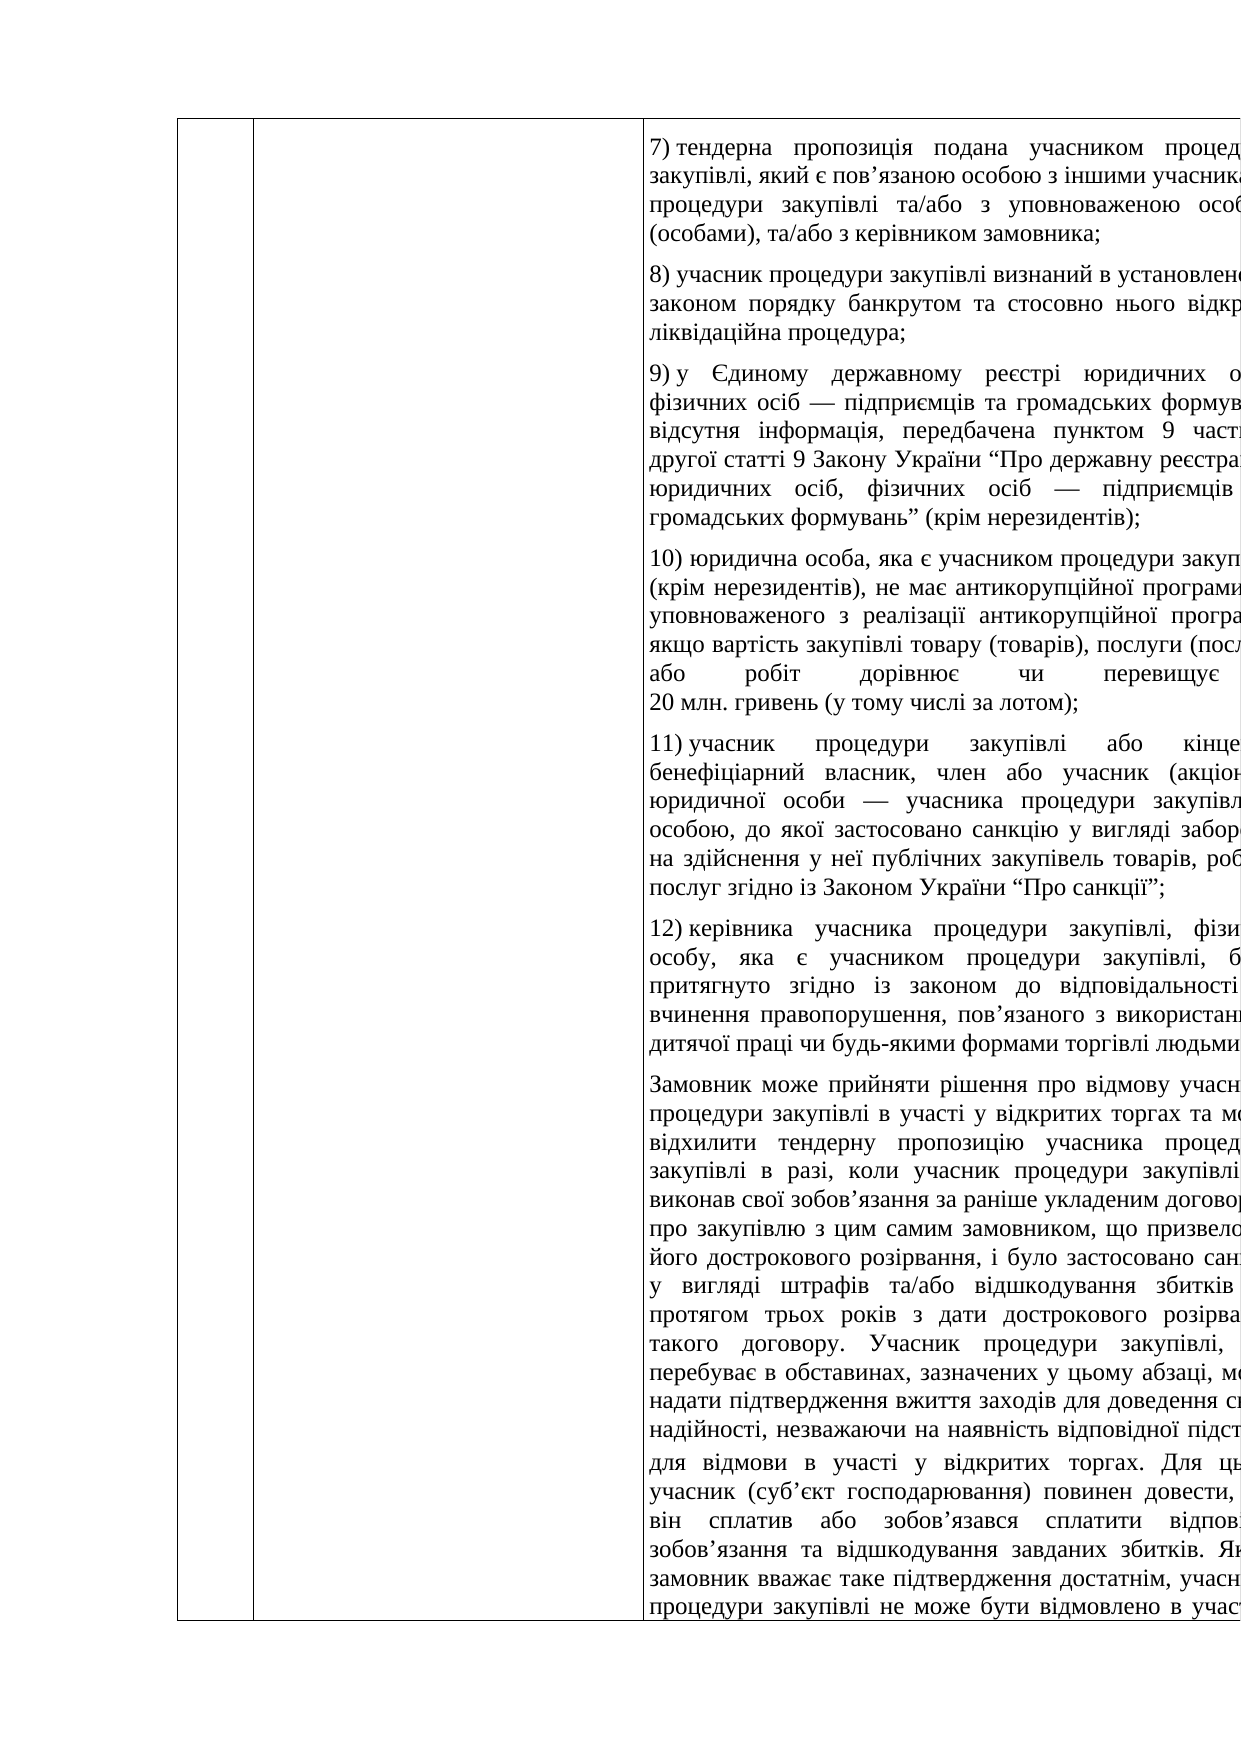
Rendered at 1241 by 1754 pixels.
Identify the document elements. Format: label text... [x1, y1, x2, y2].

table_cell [644, 119, 1240, 1620]
table_cell 5 [178, 119, 253, 1620]
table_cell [254, 119, 643, 1620]
